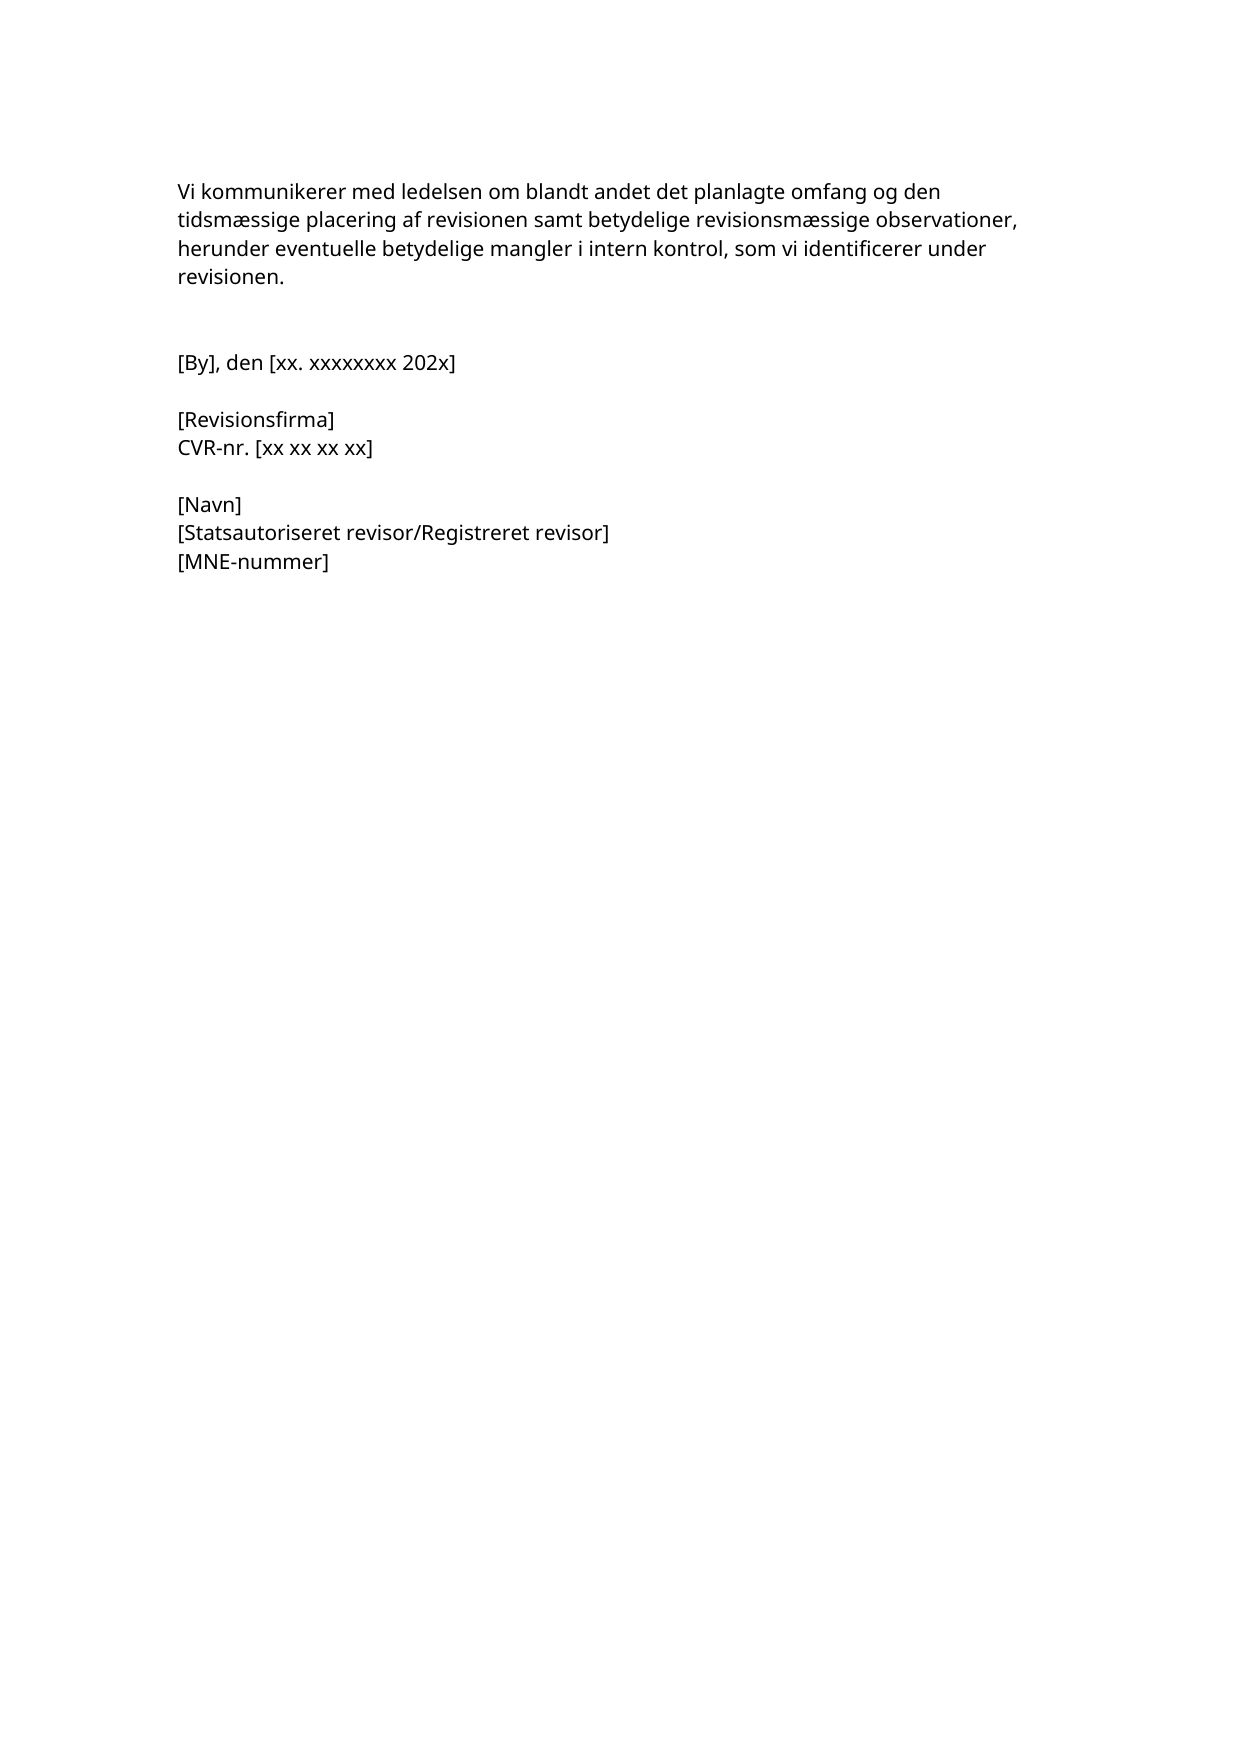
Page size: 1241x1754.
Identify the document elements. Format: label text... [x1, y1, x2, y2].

text [Revisionsfirma] [177, 405, 1019, 433]
text CVR-nr. [xx xx xx xx] [177, 433, 1019, 462]
text [By], den [xx. xxxxxxxx 202x] [177, 348, 1019, 376]
text Vi kommunikerer med ledelsen om blandt andet det planlagte omfang og den tidsmæssige placering af revisionen samt betydelige revisionsmæssige observationer, herunder eventuelle betydelige mangler i intern kontrol, som vi identificerer under revisionen. [177, 177, 1019, 291]
text [Statsautoriseret revisor/Registreret revisor] [177, 518, 1019, 547]
text [Navn] [177, 490, 1019, 518]
text [MNE-nummer] [177, 547, 1019, 575]
